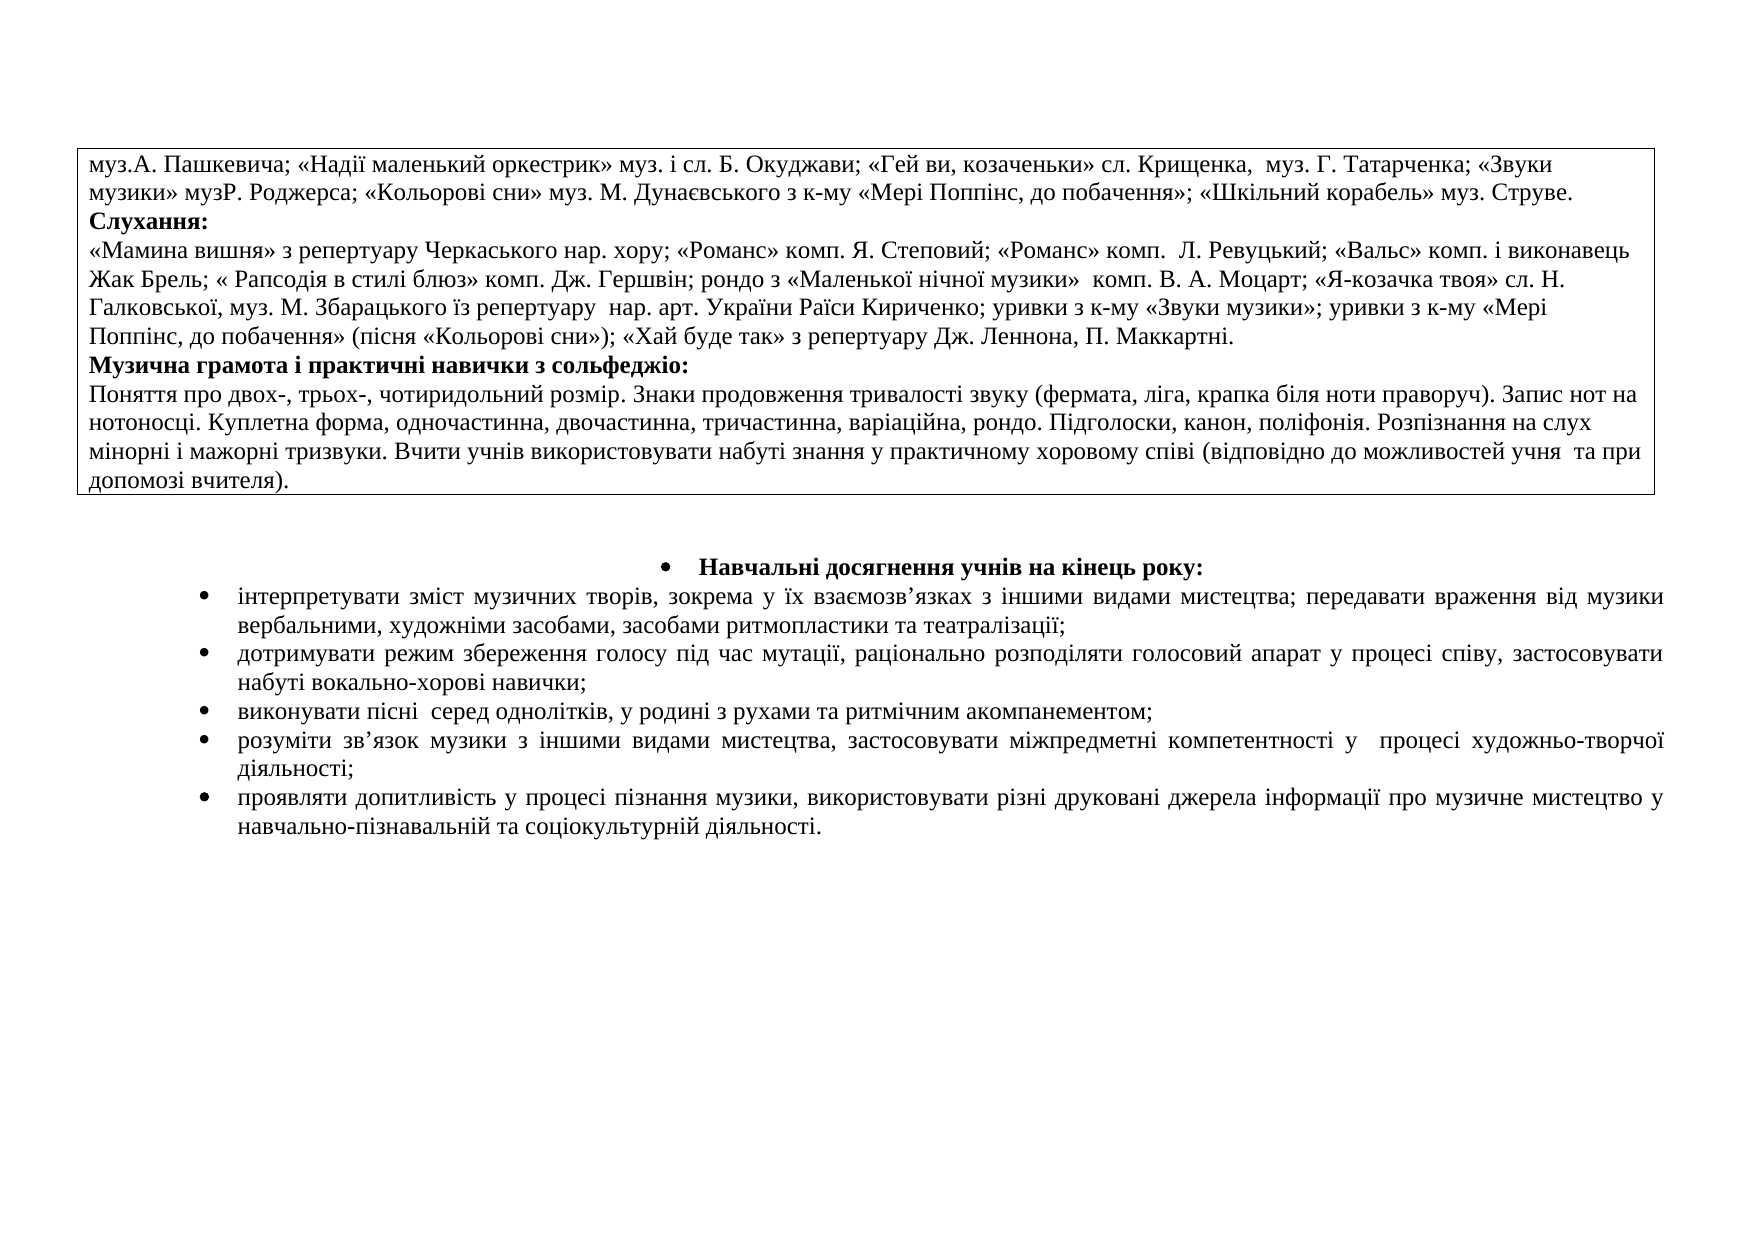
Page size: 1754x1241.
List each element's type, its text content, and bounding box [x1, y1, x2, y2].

list Навчальні досягнення учнів на кінець року: [200, 552, 1665, 581]
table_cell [78, 149, 1654, 494]
list виконувати пісні серед однолітків, у родині з рухами та ритмічним акомпанементом; [200, 696, 1665, 725]
list інтерпретувати зміст музичних творів, зокрема у їх взаємозв’язках з іншими видами мистецтва; передавати враження від музики вербальними, художніми засобами, засобами ритмопластики та театралізації; [200, 581, 1665, 638]
list розуміти зв’язок музики з іншими видами мистецтва, застосовувати міжпредметні компетентності у процесі художньо-творчої діяльності; [200, 725, 1665, 782]
list дотримувати режим збереження голосу під час мутації, раціонально розподіляти голосовий апарат у процесі співу, застосовувати набуті вокально-хорові навички; [200, 638, 1665, 696]
list проявляти допитливість у процесі пізнання музики, використовувати різні друковані джерела інформації про музичне мистецтво у навчально-пізнавальній та соціокультурній діяльності. [200, 782, 1665, 840]
